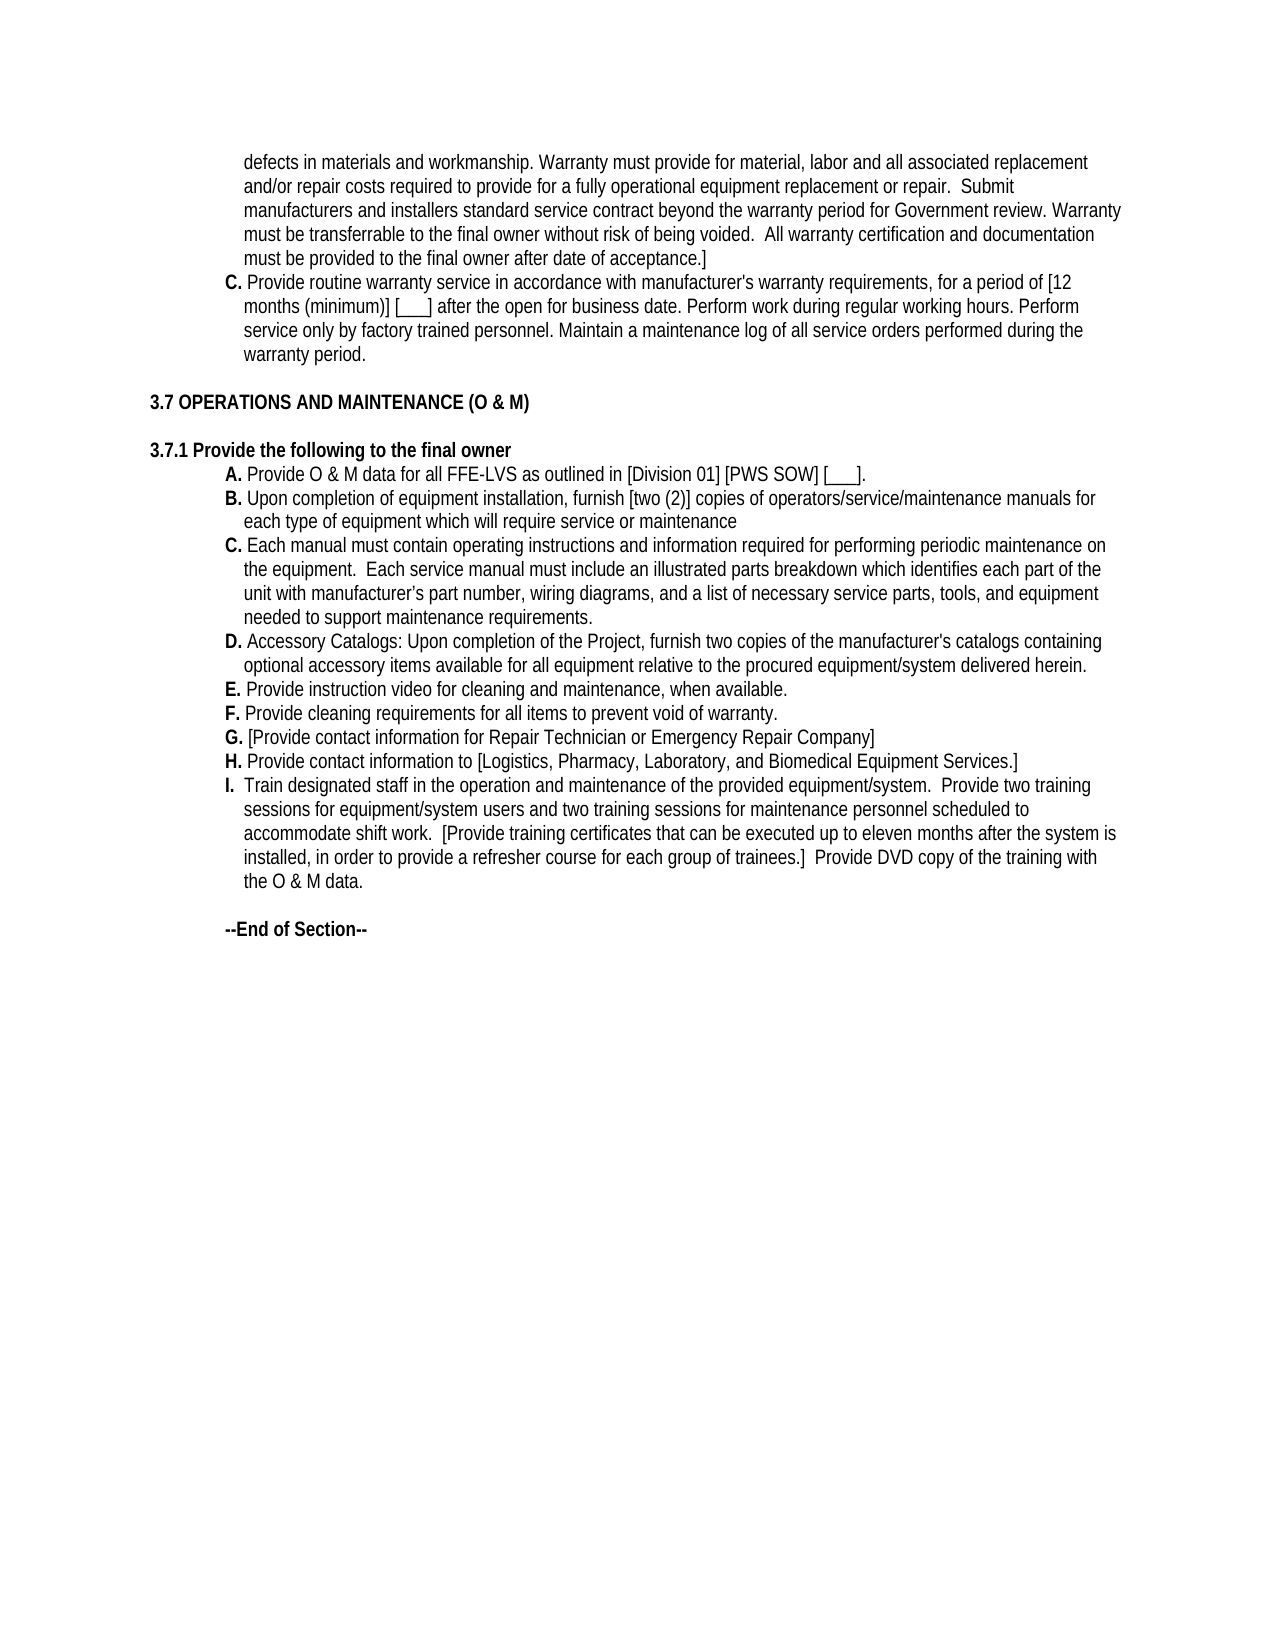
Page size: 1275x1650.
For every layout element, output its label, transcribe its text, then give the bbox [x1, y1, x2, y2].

list C. Provide routine warranty service in accordance with manufacturer's warranty requirements, for a period of [12 months (minimum)] [___] after the open for business date. Perform work during regular working hours. Perform service only by factory trained personnel. Maintain a maintenance log of all service orders performed during the warranty period. [225, 270, 1125, 366]
list I. Train designated staff in the operation and maintenance of the provided equipment/system. Provide two training sessions for equipment/system users and two training sessions for maintenance personnel scheduled to accommodate shift work. [Provide training certificates that can be executed up to eleven months after the system is installed, in order to provide a refresher course for each group of trainees.] Provide DVD copy of the training with the O & M data. [225, 773, 1125, 893]
list H. Provide contact information to [Logistics, Pharmacy, Laboratory, and Biomedical Equipment Services.] [225, 749, 1125, 773]
list A. Provide O & M data for all FFE-LVS as outlined in [Division 01] [PWS SOW] [___]. [225, 461, 1125, 485]
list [225, 150, 1125, 270]
text --End of Section-- [150, 917, 1125, 941]
list B. Upon completion of equipment installation, furnish [two (2)] copies of operators/service/maintenance manuals for each type of equipment which will require service or maintenance [225, 485, 1125, 533]
list F. Provide cleaning requirements for all items to prevent void of warranty. [225, 701, 1125, 725]
list D. Accessory Catalogs: Upon completion of the Project, furnish two copies of the manufacturer's catalogs containing optional accessory items available for all equipment relative to the procured equipment/system delivered herein. [225, 629, 1125, 677]
list G. [Provide contact information for Repair Technician or Emergency Repair Company] [225, 725, 1125, 749]
list C. Each manual must contain operating instructions and information required for performing periodic maintenance on the equipment. Each service manual must include an illustrated parts breakdown which identifies each part of the unit with manufacturer’s part number, wiring diagrams, and a list of necessary service parts, tools, and equipment needed to support maintenance requirements. [225, 533, 1125, 629]
list E. Provide instruction video for cleaning and maintenance, when available. [225, 677, 1125, 701]
list 3.7 OPERATIONS AND MAINTENANCE (O & M) [150, 389, 1125, 413]
list 3.7.1 Provide the following to the final owner [150, 437, 1125, 461]
